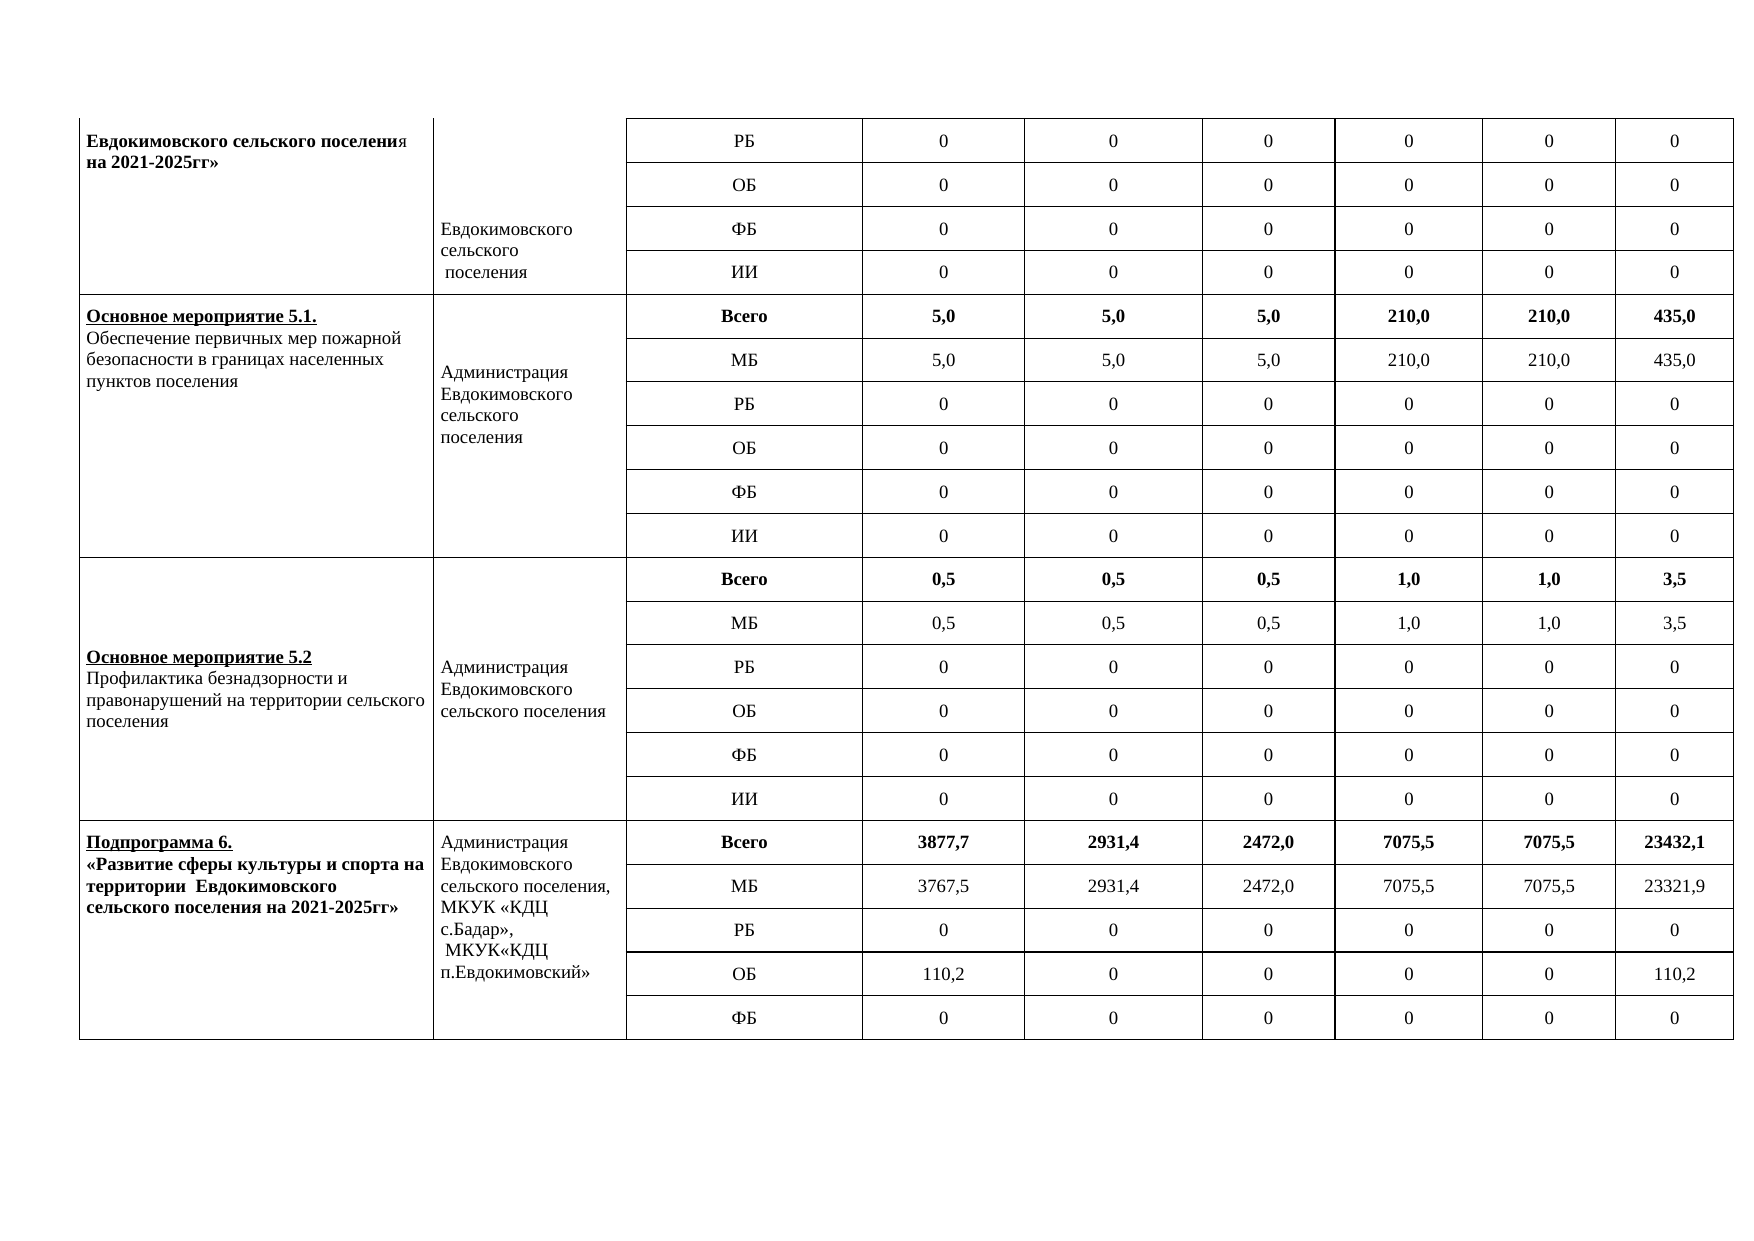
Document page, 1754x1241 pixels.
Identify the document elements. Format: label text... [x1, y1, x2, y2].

table_cell 435,0 [1616, 295, 1733, 337]
table_cell 0 [1203, 119, 1334, 162]
table_cell 0 [1336, 382, 1482, 425]
table_cell 0 [1336, 163, 1482, 206]
table_cell 210,0 [1336, 295, 1482, 337]
table_cell ФБ [627, 733, 862, 776]
table_cell 0 [1616, 470, 1733, 513]
table_cell ОБ [627, 426, 862, 469]
table_cell 0 [1336, 251, 1482, 293]
table_cell 0 [1025, 645, 1202, 688]
table_cell 0 [1483, 470, 1615, 513]
table_cell 0,5 [863, 602, 1024, 644]
table_cell 7075,5 [1483, 865, 1615, 907]
table_cell 0 [1336, 207, 1482, 250]
table_cell 0 [1336, 645, 1482, 688]
table_cell 0 [863, 163, 1024, 206]
table_cell 210,0 [1483, 339, 1615, 381]
table_cell 210,0 [1336, 339, 1482, 381]
table_cell 0 [1203, 426, 1334, 469]
table_cell 0 [1483, 207, 1615, 250]
table_cell 0 [863, 207, 1024, 250]
table_cell 0 [1203, 645, 1334, 688]
table_cell 0 [1203, 470, 1334, 513]
table_cell 7075,5 [1483, 821, 1615, 864]
table_cell 0 [863, 426, 1024, 469]
table_cell 2472,0 [1203, 821, 1334, 864]
table_cell 0,5 [1025, 602, 1202, 644]
table_cell РБ [627, 382, 862, 425]
table_cell ИИ [627, 251, 862, 293]
table_cell Подпрограмма 6. «Развитие сферы культуры и спорта на территории Евдокимовского сельского поселения на 2021-2025гг» [80, 821, 433, 1039]
table_cell 0 [1483, 119, 1615, 162]
table_cell ОБ [627, 953, 862, 995]
table_cell ИИ [627, 777, 862, 820]
table_cell 5,0 [863, 295, 1024, 337]
table_cell 0 [1203, 163, 1334, 206]
table_cell 0 [1336, 514, 1482, 557]
table_cell МБ [627, 865, 862, 907]
table_cell 0 [1483, 689, 1615, 732]
table_cell 0 [1025, 733, 1202, 776]
table_cell 0,5 [1025, 558, 1202, 601]
table_cell 0 [1203, 251, 1334, 293]
table_cell МБ [627, 602, 862, 644]
table_cell 0 [1203, 996, 1334, 1039]
table_cell 0 [1336, 470, 1482, 513]
table_cell 0 [1483, 426, 1615, 469]
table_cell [434, 295, 626, 557]
table_cell 0 [1616, 163, 1733, 206]
table_cell 0 [1025, 689, 1202, 732]
table_cell Основное мероприятие 5.1. Обеспечение первичных мер пожарной безопасности в границах населенных пунктов поселения [80, 295, 433, 557]
table_cell 7075,5 [1336, 865, 1482, 907]
table_cell ФБ [627, 207, 862, 250]
table_cell 0 [1336, 689, 1482, 732]
table_cell 0 [1025, 909, 1202, 951]
table_cell 23432,1 [1616, 821, 1733, 864]
table_cell 0 [1203, 514, 1334, 557]
table_cell РБ [627, 645, 862, 688]
table_cell 3767,5 [863, 865, 1024, 907]
table_cell 3,5 [1616, 558, 1733, 601]
table_cell 23321,9 [1616, 865, 1733, 907]
table_cell ОБ [627, 689, 862, 732]
table_cell 1,0 [1483, 558, 1615, 601]
table_cell ИИ [627, 514, 862, 557]
table_cell 110,2 [1616, 953, 1733, 995]
table_cell 0 [1203, 207, 1334, 250]
table_cell 0 [1025, 119, 1202, 162]
table_cell Всего [627, 558, 862, 601]
table_cell 0 [1203, 733, 1334, 776]
table_cell 0 [863, 470, 1024, 513]
table_cell МБ [627, 339, 862, 381]
table_cell 1,0 [1483, 602, 1615, 644]
table_cell 0 [1336, 777, 1482, 820]
table_cell 0 [1336, 909, 1482, 951]
table_cell Основное мероприятие 5.2 Профилактика безнадзорности и правонарушений на территории сельского поселения [80, 558, 433, 820]
table_cell 0 [863, 119, 1024, 162]
table_cell 0 [1616, 382, 1733, 425]
table_cell 5,0 [1203, 339, 1334, 381]
table_cell 0 [1336, 996, 1482, 1039]
table_cell 0 [1483, 251, 1615, 293]
table_cell 0 [1025, 996, 1202, 1039]
table_cell 2931,4 [1025, 821, 1202, 864]
table_cell 0 [1203, 382, 1334, 425]
table_cell 0 [1483, 733, 1615, 776]
table_cell 0 [1616, 645, 1733, 688]
table_cell 0 [1616, 689, 1733, 732]
table_cell 0 [1483, 996, 1615, 1039]
table_cell 0 [1025, 470, 1202, 513]
table_cell ОБ [627, 163, 862, 206]
table_cell 0 [1616, 251, 1733, 293]
table_cell 0 [1025, 777, 1202, 820]
table_cell Всего [627, 295, 862, 337]
table_cell 3,5 [1616, 602, 1733, 644]
table_cell 0 [1336, 119, 1482, 162]
table_cell 0 [1203, 953, 1334, 995]
table_cell 0 [1483, 909, 1615, 951]
table_cell 0 [1616, 207, 1733, 250]
table_cell 0 [1336, 426, 1482, 469]
table_cell 0 [1616, 119, 1733, 162]
table_cell 0 [1203, 689, 1334, 732]
table_cell 7075,5 [1336, 821, 1482, 864]
table_cell 0 [1616, 909, 1733, 951]
table_cell 0 [863, 514, 1024, 557]
table_cell 210,0 [1483, 295, 1615, 337]
table_cell 0,5 [863, 558, 1024, 601]
table_cell Всего [627, 821, 862, 864]
table_cell 0 [1203, 909, 1334, 951]
table_cell 0 [1483, 645, 1615, 688]
table_cell РБ [627, 909, 862, 951]
table_cell 5,0 [863, 339, 1024, 381]
table_cell 0 [1483, 382, 1615, 425]
table_cell 0 [1025, 953, 1202, 995]
table_cell 0 [1483, 514, 1615, 557]
table_cell 0 [1616, 514, 1733, 557]
table_cell 0 [1025, 207, 1202, 250]
table_cell 5,0 [1203, 295, 1334, 337]
table_cell 1,0 [1336, 558, 1482, 601]
table_cell 0 [1025, 514, 1202, 557]
table_cell РБ [627, 119, 862, 162]
table_cell 0 [1025, 163, 1202, 206]
table_cell 0 [863, 382, 1024, 425]
table_cell 0 [863, 996, 1024, 1039]
table_cell 0 [863, 251, 1024, 293]
table_cell 0,5 [1203, 558, 1334, 601]
table_cell 5,0 [1025, 295, 1202, 337]
table_cell 0 [863, 777, 1024, 820]
table_cell 0 [1025, 382, 1202, 425]
table_cell 2931,4 [1025, 865, 1202, 907]
table_cell 0 [1336, 953, 1482, 995]
table_cell Администрация Евдокимовского сельского поселения, МКУК «КДЦ с.Бадар», МКУК«КДЦ п.Евдокимовский» [434, 821, 626, 1039]
table_cell 0,5 [1203, 602, 1334, 644]
table_cell 0 [863, 645, 1024, 688]
table_cell ФБ [627, 996, 862, 1039]
table_cell 0 [863, 733, 1024, 776]
table_cell Администрация Евдокимовского сельского поселения [434, 558, 626, 820]
table_cell 0 [1025, 426, 1202, 469]
table_cell 435,0 [1616, 339, 1733, 381]
table_cell 0 [1616, 777, 1733, 820]
table_cell 0 [863, 909, 1024, 951]
table_cell 0 [1616, 733, 1733, 776]
table_cell ФБ [627, 470, 862, 513]
table_cell 3877,7 [863, 821, 1024, 864]
table_cell 0 [1025, 251, 1202, 293]
table_cell 1,0 [1336, 602, 1482, 644]
table_cell 110,2 [863, 953, 1024, 995]
table_cell 2472,0 [1203, 865, 1334, 907]
table_cell 0 [863, 689, 1024, 732]
table_cell 0 [1616, 996, 1733, 1039]
table_cell 5,0 [1025, 339, 1202, 381]
table_cell 0 [1483, 953, 1615, 995]
table_cell 0 [1483, 163, 1615, 206]
table_cell 0 [1616, 426, 1733, 469]
table_cell 0 [1483, 777, 1615, 820]
table_cell 0 [1336, 733, 1482, 776]
table_cell 0 [1203, 777, 1334, 820]
